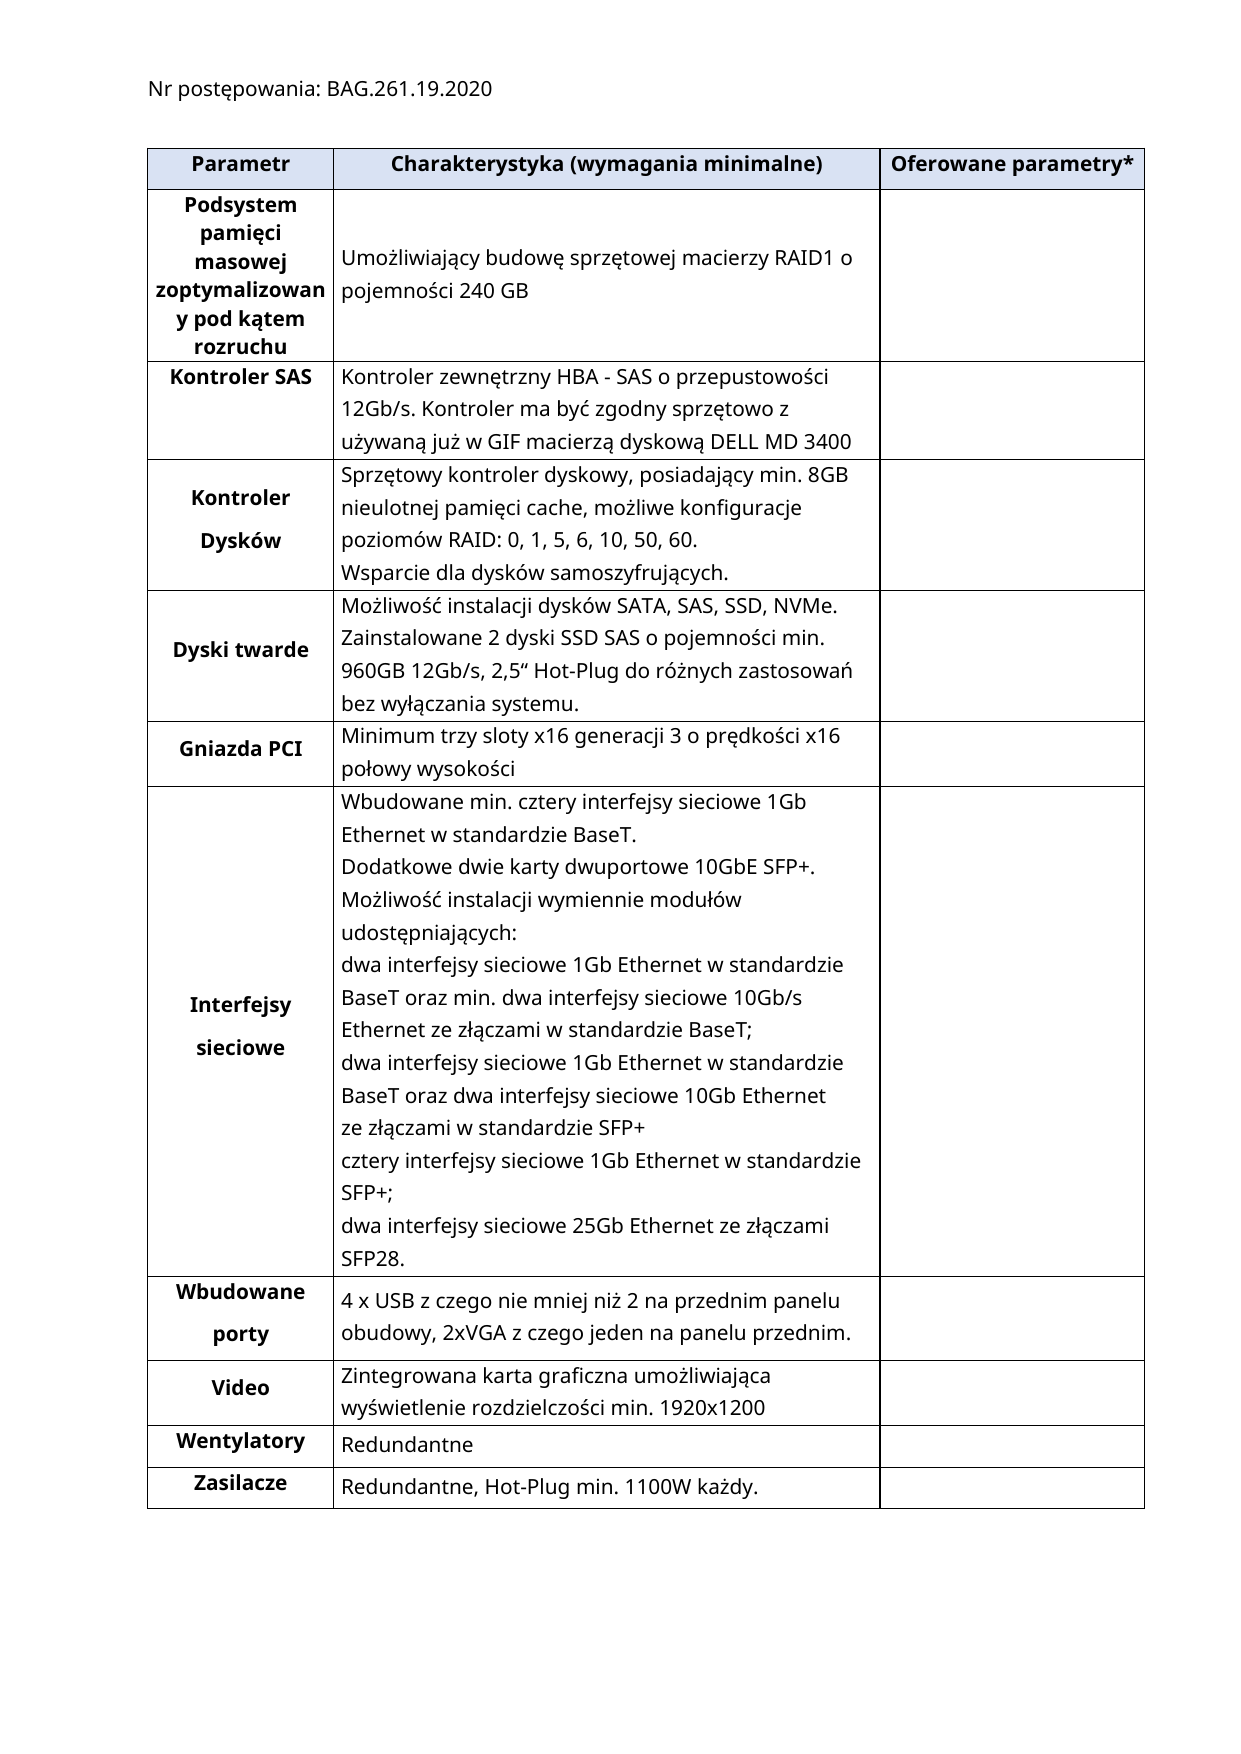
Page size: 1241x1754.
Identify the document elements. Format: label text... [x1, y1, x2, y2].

table_header Parametr [148, 149, 333, 189]
table_cell Zasilacze [148, 1468, 333, 1508]
table_cell Zintegrowana karta graficzna umożliwiająca wyświetlenie rozdzielczości min. 1920x1200 [334, 1361, 879, 1425]
table_cell Sprzętowy kontroler dyskowy, posiadający min. 8GB nieulotnej pamięci cache, możliwe konfiguracje poziomów RAID: 0, 1, 5, 6, 10, 50, 60. Wsparcie dla dysków samoszyfrujących. [334, 460, 879, 590]
table_cell [881, 787, 1144, 1276]
table_cell [881, 190, 1144, 361]
table_cell Kontroler SAS [148, 362, 333, 459]
table_header Oferowane parametry* [881, 149, 1144, 189]
table_cell [881, 1277, 1144, 1360]
table_cell Umożliwiający budowę sprzętowej macierzy RAID1 o pojemności 240 GB [334, 190, 879, 361]
table_cell [881, 1468, 1144, 1508]
table_cell [881, 722, 1144, 786]
table_cell Redundantne, Hot-Plug min. 1100W każdy. [334, 1468, 879, 1508]
table_cell Wbudowane porty [148, 1277, 333, 1360]
table_cell Interfejsy sieciowe [148, 787, 333, 1276]
table_cell 4 x USB z czego nie mniej niż 2 na przednim panelu obudowy, 2xVGA z czego jeden na panelu przednim. [334, 1277, 879, 1360]
table_cell Redundantne [334, 1426, 879, 1467]
table_cell Dyski twarde [148, 591, 333, 721]
table_cell Gniazda PCI [148, 722, 333, 786]
table_cell [881, 1361, 1144, 1425]
table_cell Video [148, 1361, 333, 1425]
table_cell Możliwość instalacji dysków SATA, SAS, SSD, NVMe. Zainstalowane 2 dyski SSD SAS o pojemności min. 960GB 12Gb/s, 2,5“ Hot-Plug do różnych zastosowań bez wyłączania systemu. [334, 591, 879, 721]
table_header Charakterystyka (wymagania minimalne) [334, 149, 879, 189]
table_cell [881, 591, 1144, 721]
table_cell Wbudowane min. cztery interfejsy sieciowe 1Gb Ethernet w standardzie BaseT. Dodatkowe dwie karty dwuportowe 10GbE SFP+. Możliwość instalacji wymiennie modułów udostępniających: dwa interfejsy sieciowe 1Gb Ethernet w standardzie BaseT oraz min. dwa interfejsy sieciowe 10Gb/s Ethernet ze złączami w standardzie BaseT; dwa interfejsy sieciowe 1Gb Ethernet w standardzie BaseT oraz dwa interfejsy sieciowe 10Gb Ethernet ze złączami w standardzie SFP+ cztery interfejsy sieciowe 1Gb Ethernet w standardzie SFP+; dwa interfejsy sieciowe 25Gb Ethernet ze złączami SFP28. [334, 787, 879, 1276]
table_cell [881, 460, 1144, 590]
table_cell Wentylatory [148, 1426, 333, 1467]
table_cell Podsystem pamięci masowej zoptymalizowany pod kątem rozruchu [148, 190, 333, 361]
table_cell [881, 362, 1144, 459]
table_cell Kontroler Dysków [148, 460, 333, 590]
table_cell Kontroler zewnętrzny HBA - SAS o przepustowości 12Gb/s. Kontroler ma być zgodny sprzętowo z używaną już w GIF macierzą dyskową DELL MD 3400 [334, 362, 879, 459]
table_cell Minimum trzy sloty x16 generacji 3 o prędkości x16 połowy wysokości [334, 722, 879, 786]
table_cell [881, 1426, 1144, 1467]
